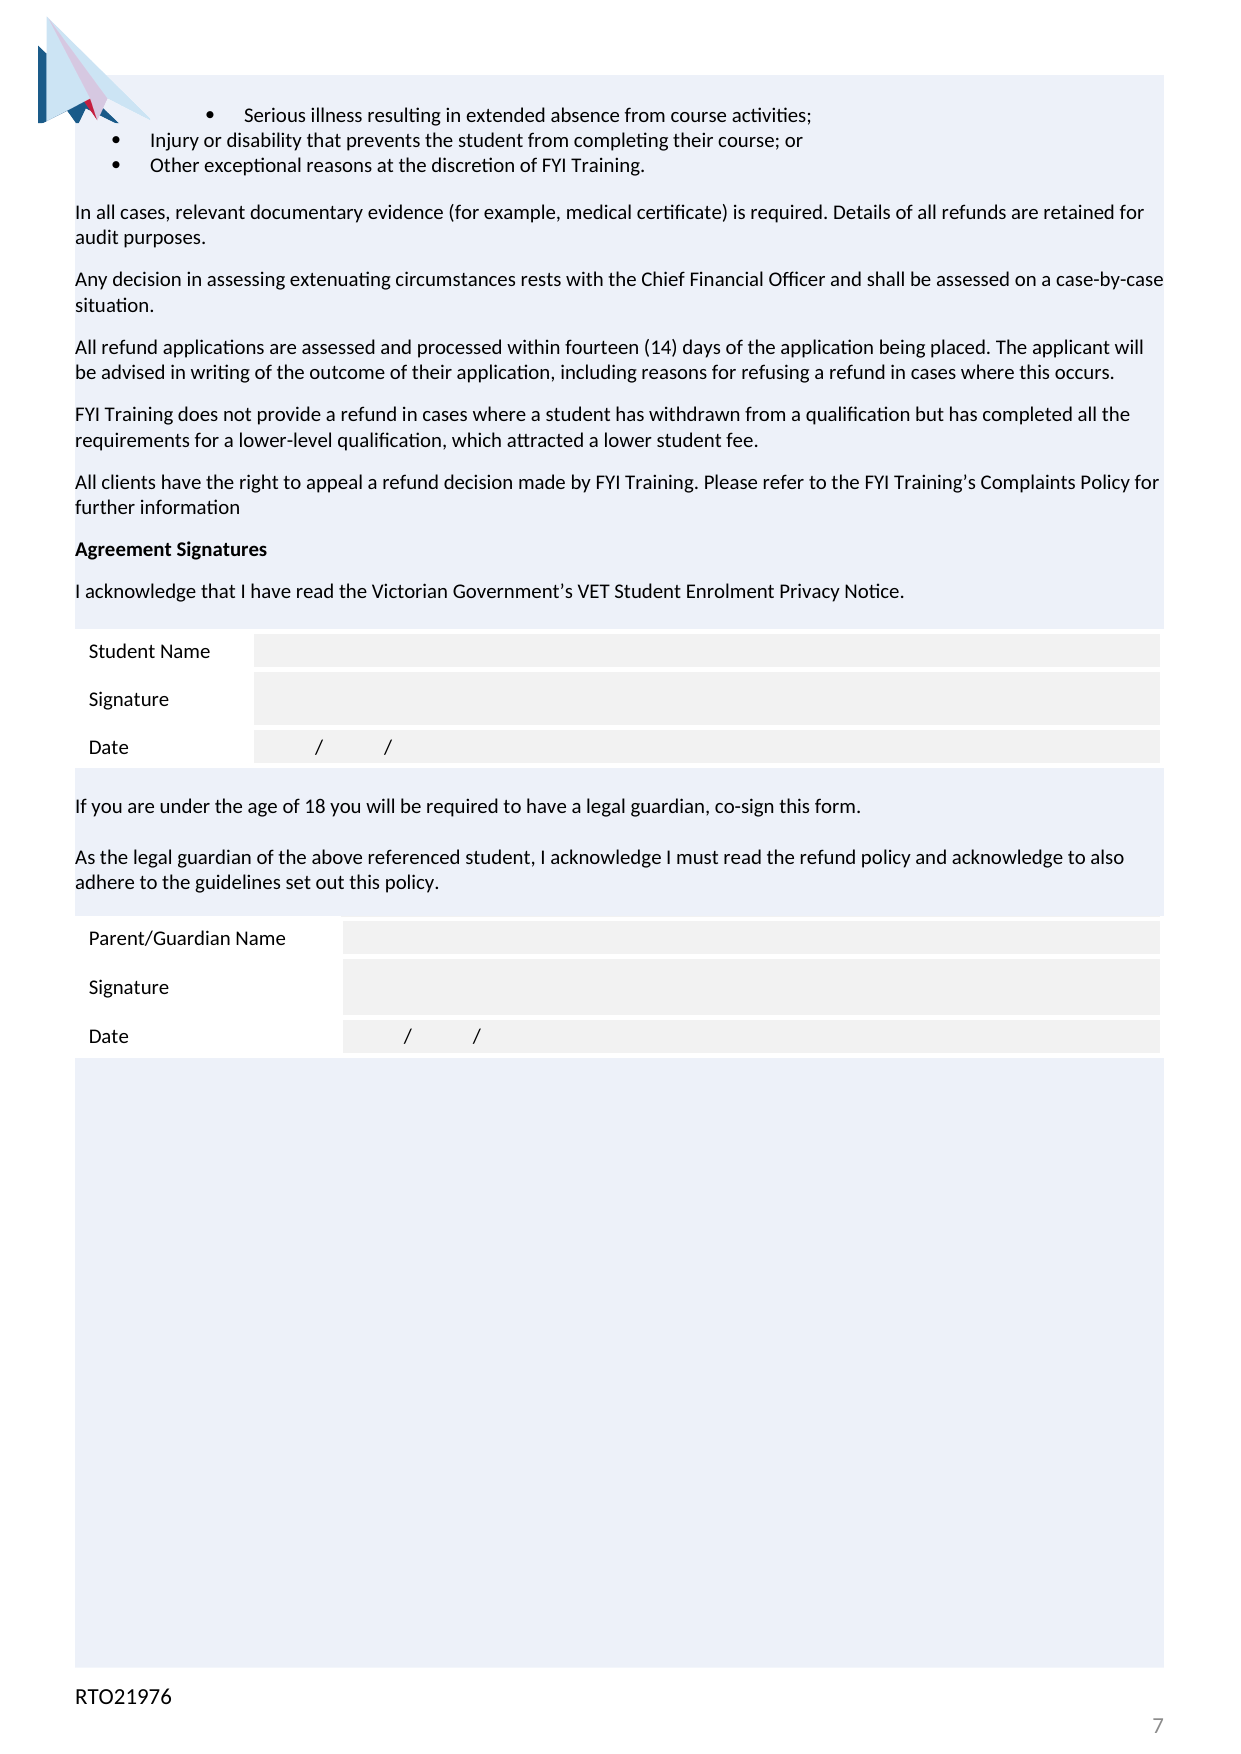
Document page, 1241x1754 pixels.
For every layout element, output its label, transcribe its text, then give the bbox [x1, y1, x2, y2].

table_cell [254, 730, 1160, 763]
text In all cases, relevant documentary evidence (for example, medical certificate) is required. Details of all refunds are retained for audit purposes. [75, 199, 1165, 250]
text As the legal guardian of the above referenced student, I acknowledge I must read the refund policy and acknowledge to also adhere to the guidelines set out this policy. [75, 844, 1165, 895]
picture [37, 16, 151, 123]
table_cell [254, 672, 1160, 725]
text FYI Training does not provide a refund in cases where a student has withdrawn from a qualification but has completed all the requirements for a lower-level qualification, which attracted a lower student fee. [75, 401, 1165, 452]
text Agreement Signatures [75, 536, 1165, 562]
table_header Student Name [80, 634, 250, 667]
text Any decision in assessing extenuating circumstances rests with the Chief Financial Officer and shall be assessed on a case-by-case situation. [75, 266, 1165, 317]
table_cell [343, 959, 1160, 1015]
table_header Parent/Guardian Name [80, 921, 338, 954]
table_cell Date [80, 730, 250, 763]
table_cell Signature [80, 672, 250, 725]
text I acknowledge that I have read the Victorian Government’s VET Student Enrolment Privacy Notice. [75, 578, 1165, 604]
list Other exceptional reasons at the discretion of FYI Training. [112, 153, 1165, 178]
table_cell Signature [80, 959, 338, 1015]
table_cell Date [80, 1020, 338, 1053]
list Injury or disability that prevents the student from completing their course; or [112, 127, 1165, 153]
list Serious illness resulting in extended absence from course activities; [112, 102, 1165, 127]
table_cell [343, 1020, 1160, 1053]
text All clients have the right to appeal a refund decision made by FYI Training. Please refer to the FYI Training’s Complaints Policy for further information [75, 469, 1165, 520]
text If you are under the age of 18 you will be required to have a legal guardian, co-sign this form. [75, 793, 1165, 819]
text All refund applications are assessed and processed within fourteen (14) days of the application being placed. The applicant will be advised in writing of the outcome of their application, including reasons for refusing a refund in cases where this occurs. [75, 334, 1165, 385]
